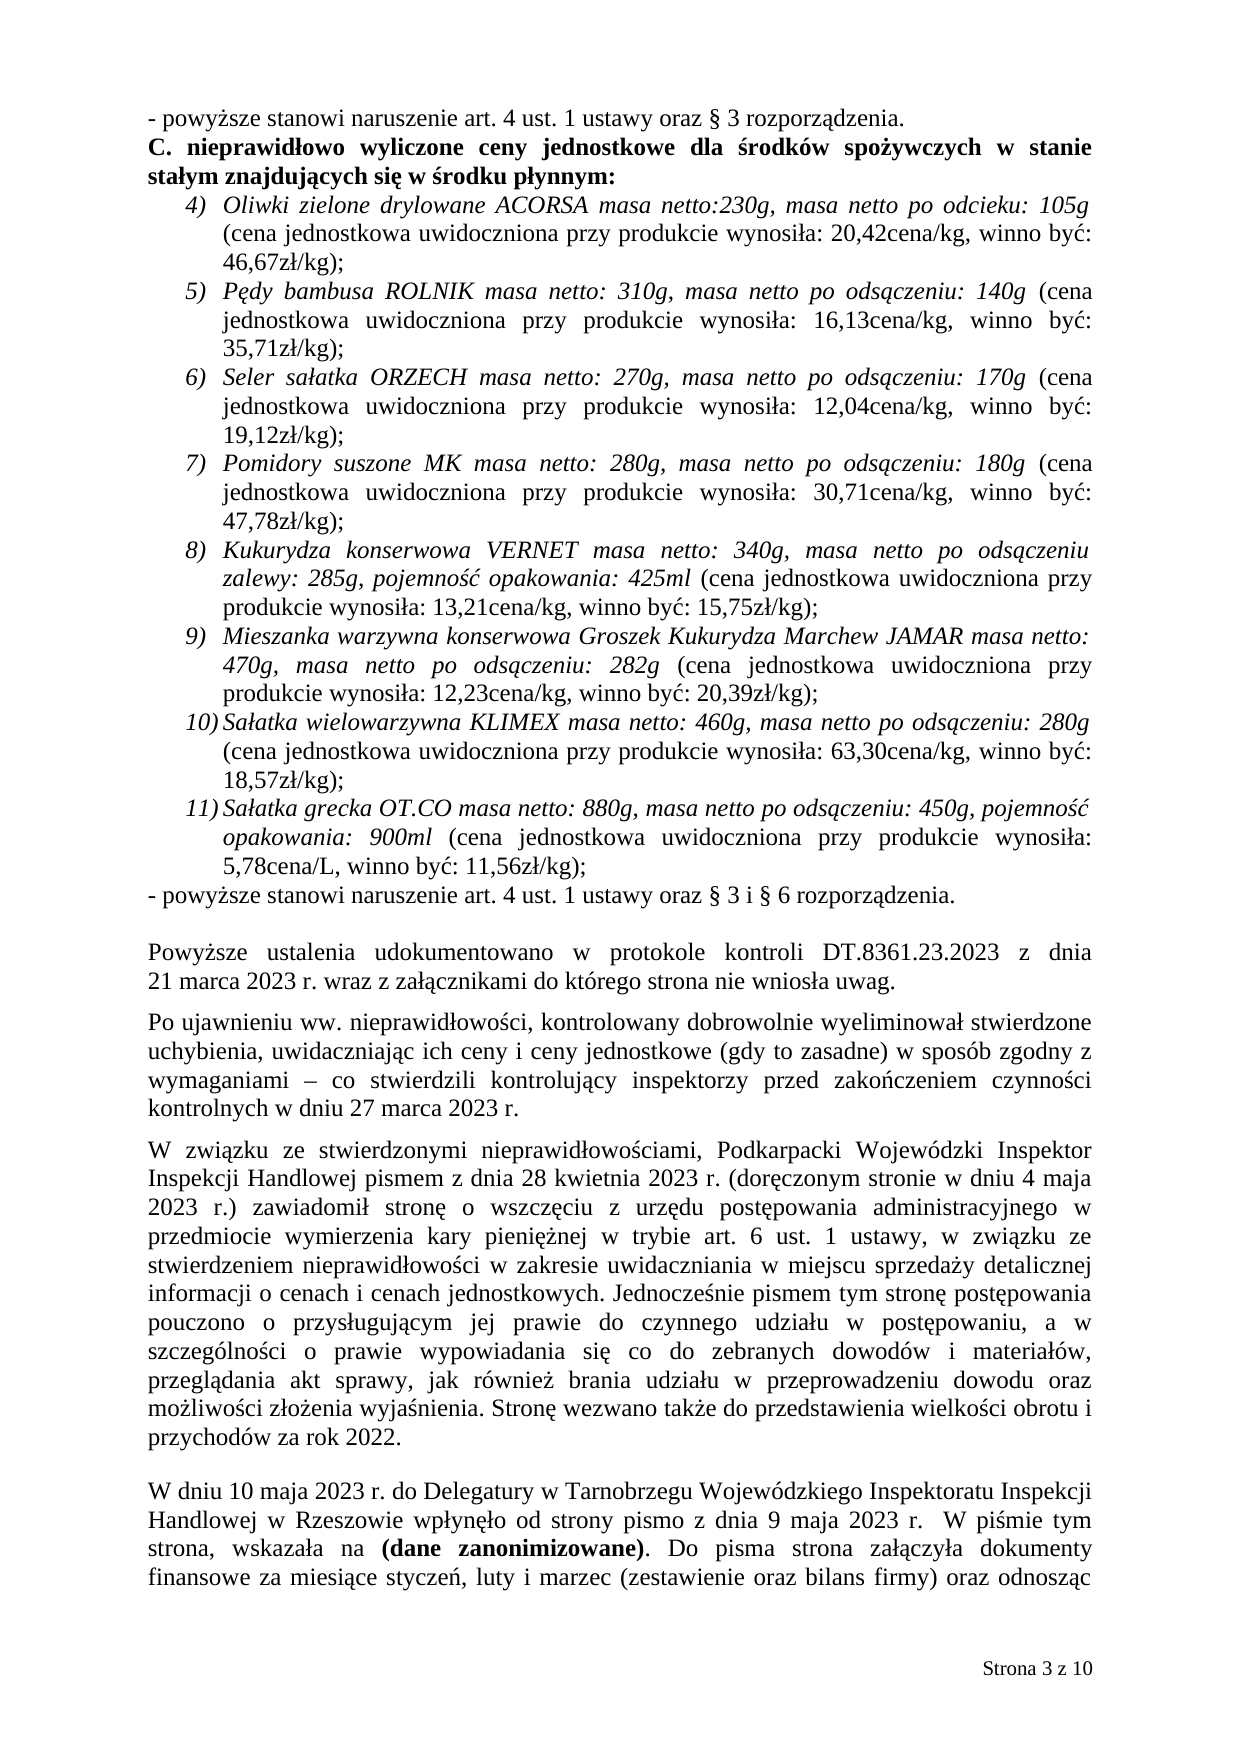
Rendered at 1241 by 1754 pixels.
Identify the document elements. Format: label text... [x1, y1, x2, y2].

list Pędy bambusa ROLNIK masa netto: 310g, masa netto po odsączeniu: 140g (cena jednostkowa uwidoczniona przy produkcie wynosiła: 16,13cena/kg, winno być: 35,71zł/kg); [185, 276, 1093, 362]
text W związku ze stwierdzonymi nieprawidłowościami, Podkarpacki Wojewódzki Inspektor Inspekcji Handlowej pismem z dnia 28 kwietnia 2023 r. (doręczonym stronie w dniu 4 maja 2023 r.) zawiadomił stronę o wszczęciu z urzędu postępowania administracyjnego w przedmiocie wymierzenia kary pieniężnej w trybie art. 6 ust. 1 ustawy, w związku ze stwierdzeniem nieprawidłowości w zakresie uwidaczniania w miejscu sprzedaży detalicznej informacji o cenach i cenach jednostkowych. Jednocześnie pismem tym stronę postępowania pouczono o przysługującym jej prawie do czynnego udziału w postępowaniu, a w szczególności o prawie wypowiadania się co do zebranych dowodów i materiałów, przeglądania akt sprawy, jak również brania udziału w przeprowadzeniu dowodu oraz możliwości złożenia wyjaśnienia. Stronę wezwano także do przedstawienia wielkości obrotu i przychodów za rok 2022. [148, 1135, 1093, 1451]
list Pomidory suszone MK masa netto: 280g, masa netto po odsączeniu: 180g (cena jednostkowa uwidoczniona przy produkcie wynosiła: 30,71cena/kg, winno być: 47,78zł/kg); [185, 448, 1093, 535]
list Mieszanka warzywna konserwowa Groszek Kukurydza Marchew JAMAR masa netto: 470g, masa netto po odsączeniu: 282g (cena jednostkowa uwidoczniona przy produkcie wynosiła: 12,23cena/kg, winno być: 20,39zł/kg); [185, 621, 1093, 707]
list Sałatka grecka OT.CO masa netto: 880g, masa netto po odsączeniu: 450g, pojemność opakowania: 900ml (cena jednostkowa uwidoczniona przy produkcie wynosiła: 5,78cena/L, winno być: 11,56zł/kg); [185, 793, 1093, 880]
list Oliwki zielone drylowane ACORSA masa netto:230g, masa netto po odcieku: 105g (cena jednostkowa uwidoczniona przy produkcie wynosiła: 20,42cena/kg, winno być: 46,67zł/kg); [185, 190, 1093, 276]
list Sałatka wielowarzywna KLIMEX masa netto: 460g, masa netto po odsączeniu: 280g (cena jednostkowa uwidoczniona przy produkcie wynosiła: 63,30cena/kg, winno być: 18,57zł/kg); [185, 707, 1093, 793]
text - powyższe stanowi naruszenie art. 4 ust. 1 ustawy oraz § 3 rozporządzenia. [148, 103, 1093, 132]
text - powyższe stanowi naruszenie art. 4 ust. 1 ustawy oraz § 3 i § 6 rozporządzenia. [148, 880, 1093, 908]
text Powyższe ustalenia udokumentowano w protokole kontroli DT.8361.23.2023 z dnia 21 marca 2023 r. wraz z załącznikami do którego strona nie wniosła uwag. [148, 937, 1093, 995]
text C. nieprawidłowo wyliczone ceny jednostkowe dla środków spożywczych w stanie stałym znajdujących się w środku płynnym: [148, 132, 1093, 190]
list Seler sałatka ORZECH masa netto: 270g, masa netto po odsączeniu: 170g (cena jednostkowa uwidoczniona przy produkcie wynosiła: 12,04cena/kg, winno być: 19,12zł/kg); [185, 362, 1093, 448]
list Kukurydza konserwowa VERNET masa netto: 340g, masa netto po odsączeniu zalewy: 285g, pojemność opakowania: 425ml (cena jednostkowa uwidoczniona przy produkcie wynosiła: 13,21cena/kg, winno być: 15,75zł/kg); [185, 535, 1093, 621]
text Po ujawnieniu ww. nieprawidłowości, kontrolowany dobrowolnie wyeliminował stwierdzone uchybienia, uwidaczniając ich ceny i ceny jednostkowe (gdy to zasadne) w sposób zgodny z wymaganiami – co stwierdzili kontrolujący inspektorzy przed zakończeniem czynności kontrolnych w dniu 27 marca 2023 r. [148, 1007, 1093, 1122]
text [148, 1476, 1093, 1591]
